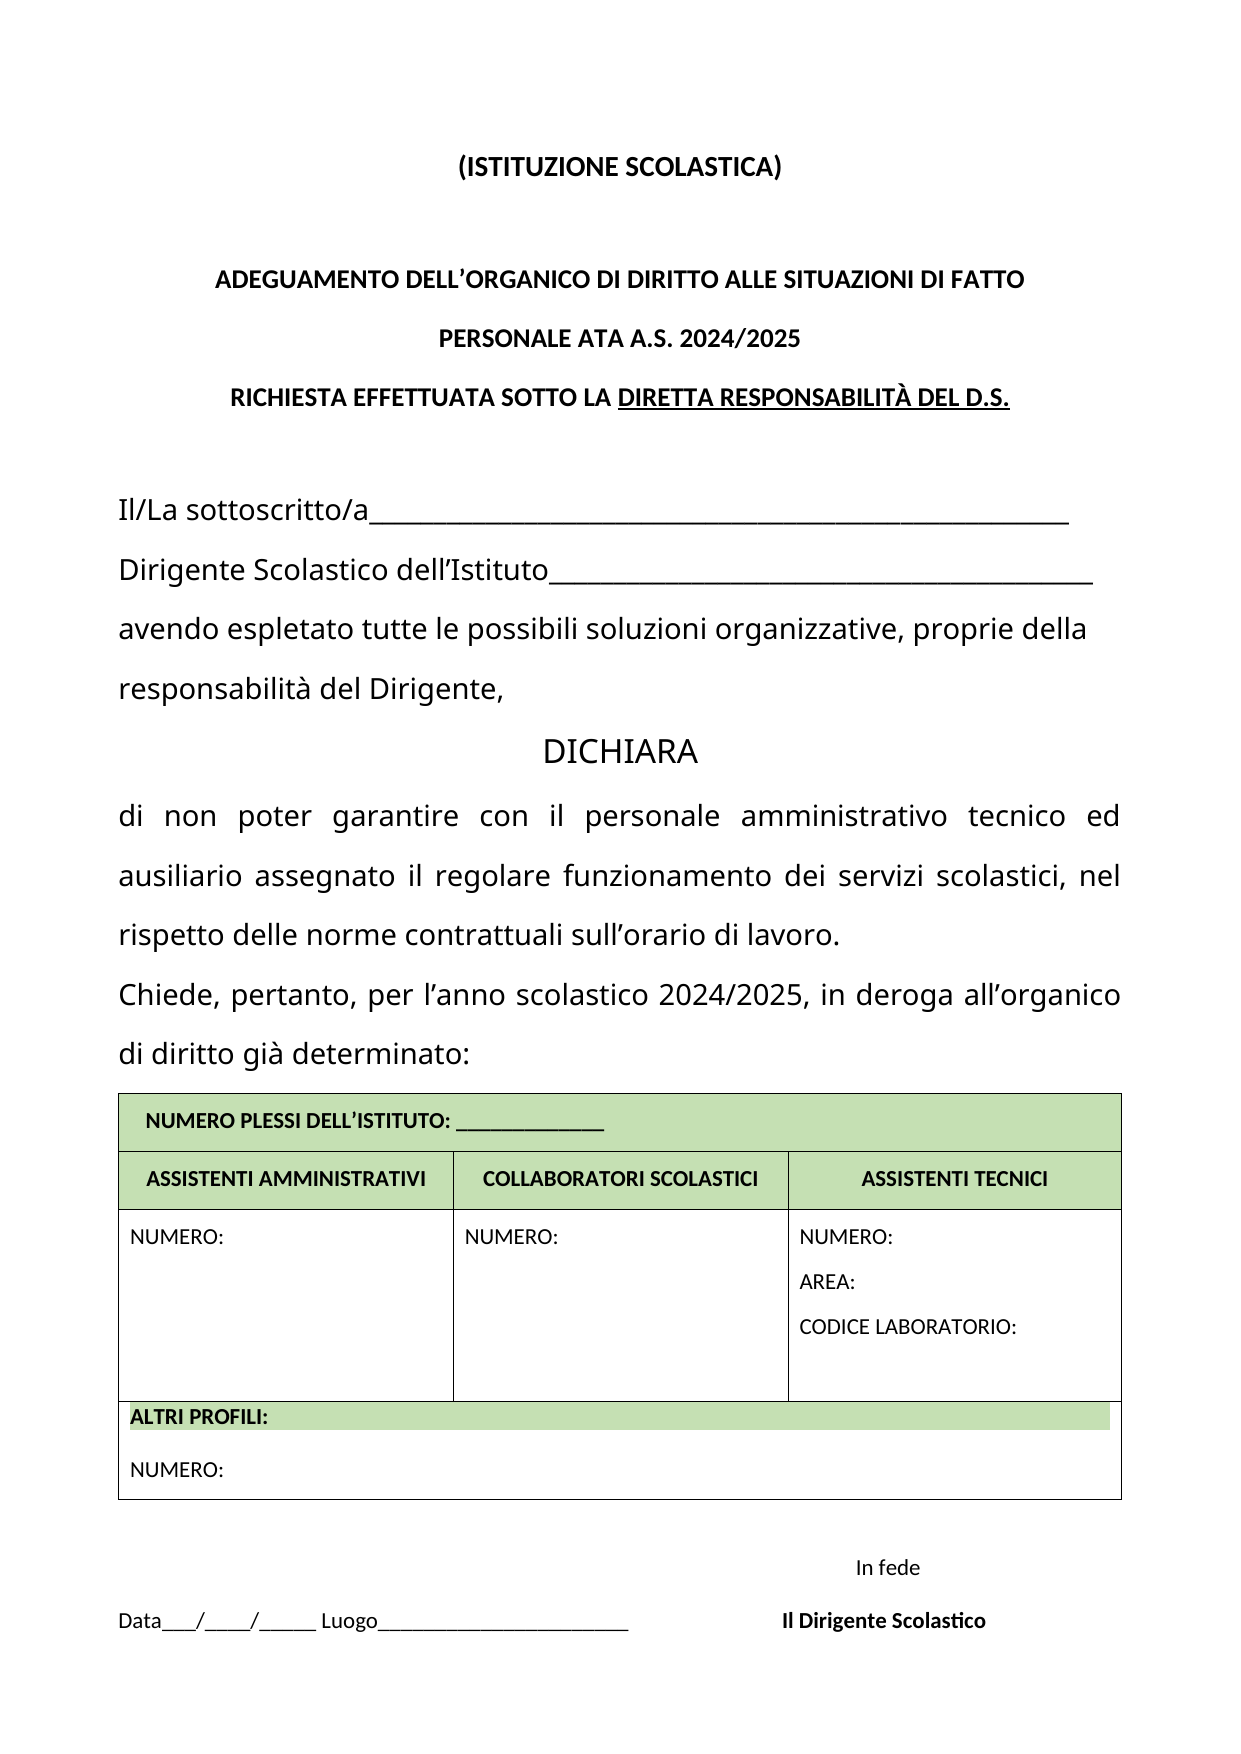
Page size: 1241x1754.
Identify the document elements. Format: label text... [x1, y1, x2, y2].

text ADEGUAMENTO DELL’ORGANICO DI DIRITTO ALLE SITUAZIONI DI FATTO [118, 262, 1122, 295]
table_cell COLLABORATORI SCOLASTICI [454, 1152, 788, 1209]
text Chiede, pertanto, per l’anno scolastico 2024/2025, in deroga all’organico di diritto già determinato: [118, 974, 1122, 1073]
table_cell NUMERO: AREA: CODICE LABORATORIO: [789, 1210, 1121, 1401]
table_cell ASSISTENTI AMMINISTRATIVI [119, 1152, 453, 1209]
text avendo espletato tutte le possibili soluzioni organizzative, proprie della [118, 609, 1122, 648]
text responsabilità del Dirigente, [118, 668, 1122, 708]
text Dirigente Scolastico dell’Istituto__________________________________________ [118, 549, 1122, 589]
text In fede [782, 1553, 1122, 1581]
text DICHIARA [118, 728, 1122, 773]
table_cell NUMERO: [119, 1210, 453, 1401]
table_cell ASSISTENTI TECNICI [789, 1152, 1121, 1209]
text Data___/____/_____ Luogo______________________ Il Dirigente Scolastico [118, 1606, 1122, 1634]
table_cell ALTRI PROFILI: NUMERO: [119, 1402, 1121, 1499]
text (ISTITUZIONE SCOLASTICA) [118, 148, 1122, 183]
table_header NUMERO PLESSI DELL’ISTITUTO: _____________ [119, 1094, 1121, 1151]
table_cell NUMERO: [454, 1210, 788, 1401]
text Il/La sottoscritto/a______________________________________________________ [118, 490, 1122, 529]
text RICHIESTA EFFETTUATA SOTTO LA DIRETTA RESPONSABILITÀ DEL D.S. [118, 380, 1122, 413]
text di non poter garantire con il personale amministrativo tecnico ed ausiliario assegnato il regolare funzionamento dei servizi scolastici, nel rispetto delle norme contrattuali sull’orario di lavoro. [118, 796, 1122, 954]
text PERSONALE ATA A.S. 2024/2025 [118, 321, 1122, 354]
